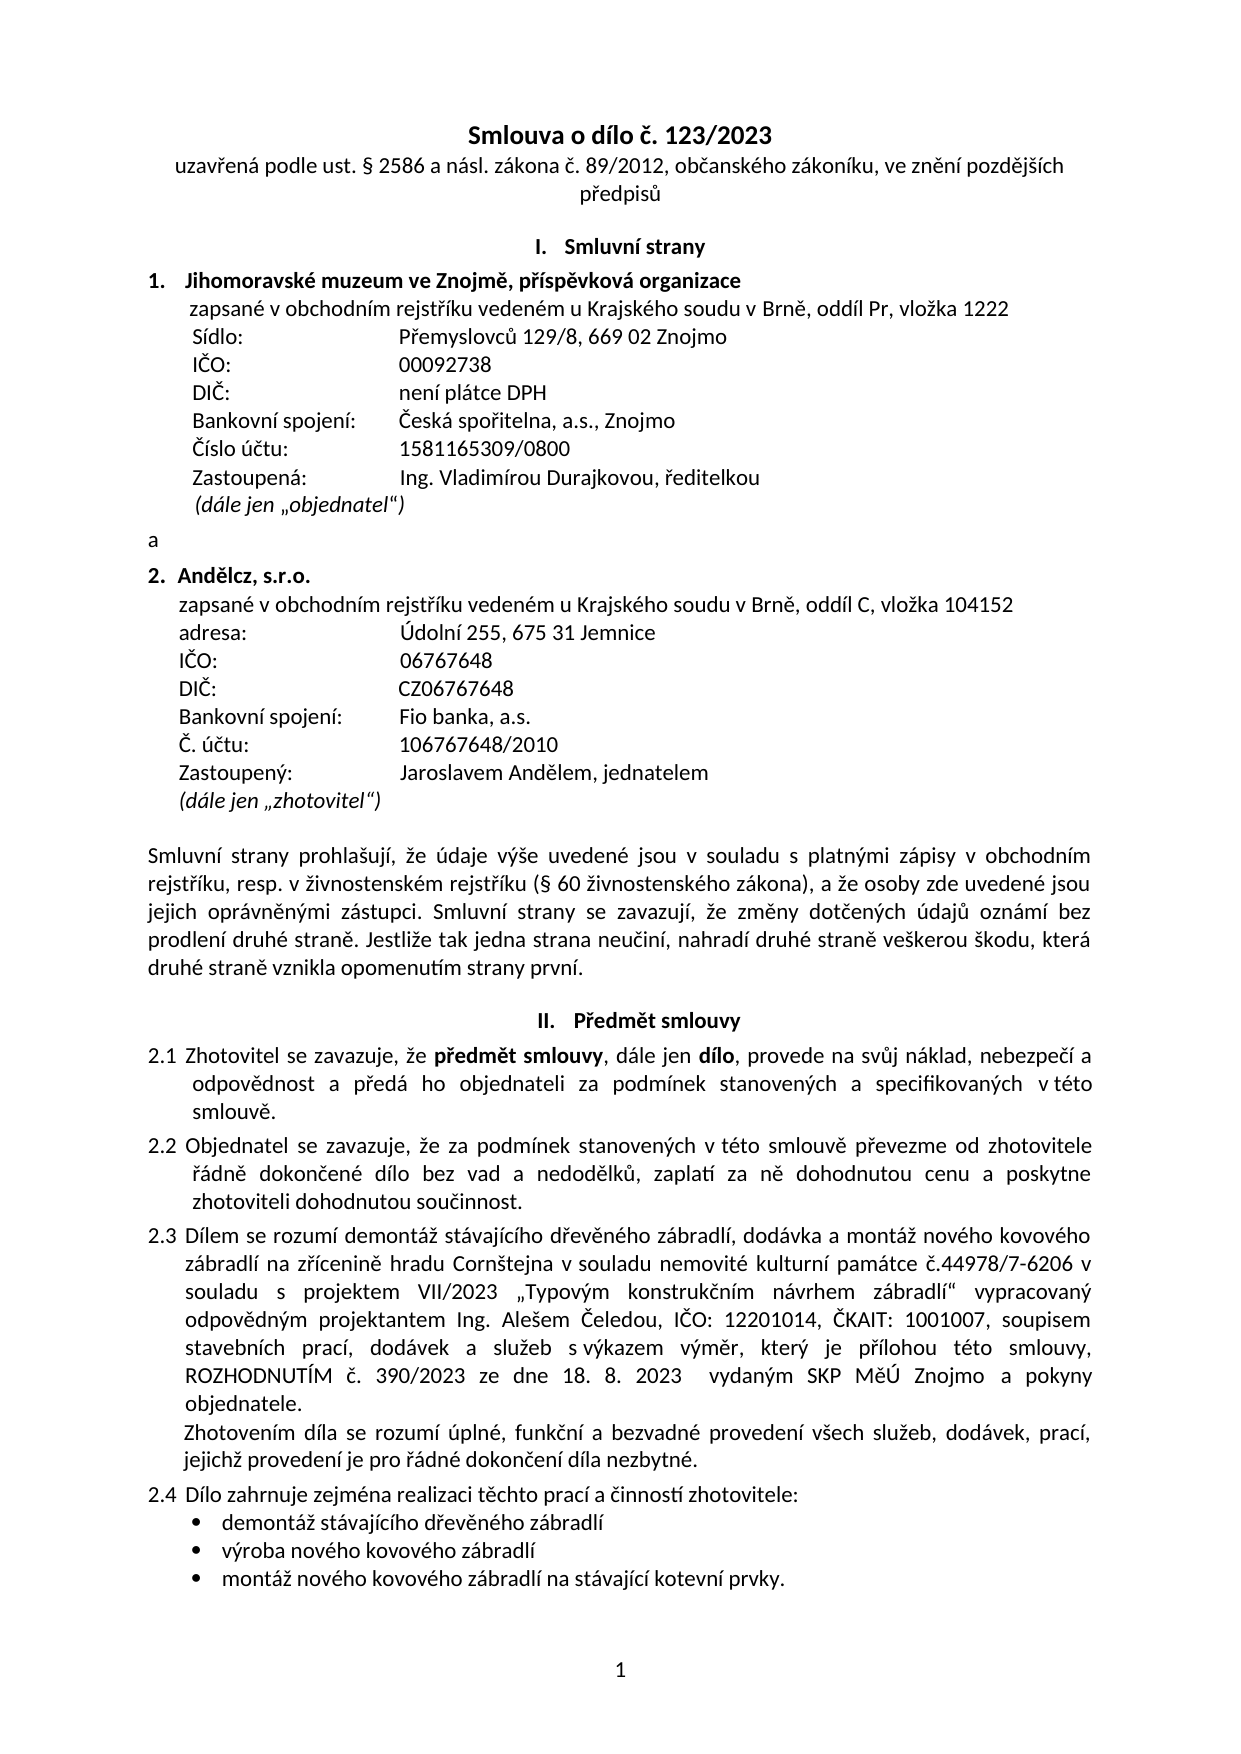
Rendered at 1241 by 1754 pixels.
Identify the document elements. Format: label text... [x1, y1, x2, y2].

list výroba nového kovového zábradlí [192, 1536, 1092, 1564]
list Dílem se rozumí demontáž stávajícího dřevěného zábradlí, dodávka a montáž nového kovového zábradlí na zřícenině hradu Cornštejna v souladu nemovité kulturní památce č.44978/7-6206 v souladu s projektem VII/2023 „Typovým konstrukčním návrhem zábradlí“ vypracovaný odpovědným projektantem Ing. Alešem Čeledou, IČO: 12201014, ČKAIT: 1001007, soupisem stavebních prací, dodávek a služeb s výkazem výměr, který je přílohou této smlouvy, ROZHODNUTÍM č. 390/2023 ze dne 18. 8. 2023 vydaným SKP MěÚ Znojmo a pokyny objednatele. [148, 1221, 1092, 1418]
text Bankovní spojení: Česká spořitelna, a.s., Znojmo [148, 407, 1092, 434]
text zapsané v obchodním rejstříku vedeném u Krajského soudu v Brně, oddíl C, vložka 104152 [148, 590, 1092, 618]
text DIČ: není plátce DPH [148, 378, 1092, 407]
text Bankovní spojení: Fio banka, a.s. [148, 702, 1092, 730]
list Objednatel se zavazuje, že za podmínek stanovených v této smlouvě převezme od zhotovitele řádně dokončené dílo bez vad a nedodělků, zaplatí za ně dohodnutou cenu a poskytne zhotoviteli dohodnutou součinnost. [148, 1131, 1092, 1215]
text (dále jen „zhotovitel“) [148, 786, 1092, 814]
text Smlouva o dílo č. 123/2023 [148, 118, 1092, 151]
text (dále jen „objednatel“) [148, 491, 1092, 519]
text IČO: 06767648 [148, 646, 1092, 674]
text uzavřená podle ust. § 2586 a násl. zákona č. 89/2012, občanského zákoníku, ve znění pozdějších předpisů [148, 151, 1092, 207]
list Smluvní strany [148, 232, 1092, 260]
text Číslo účtu: 1581165309/0800 [148, 434, 1092, 463]
text Smluvní strany prohlašují, že údaje výše uvedené jsou v souladu s platnými zápisy v obchodním rejstříku, resp. v živnostenském rejstříku (§ 60 živnostenského zákona), a že osoby zde uvedené jsou jejich oprávněnými zástupci. Smluvní strany se zavazují, že změny dotčených údajů oznámí bez prodlení druhé straně. Jestliže tak jedna strana neučiní, nahradí druhé straně veškerou škodu, která druhé straně vznikla opomenutím strany první. [148, 841, 1092, 982]
list montáž nového kovového zábradlí na stávající kotevní prvky. [192, 1564, 1092, 1592]
text Zastoupená: Ing. Vladimírou Durajkovou, ředitelkou [148, 463, 1092, 491]
list Jihomoravské muzeum ve Znojmě, příspěvková organizace [148, 266, 1092, 294]
list demontáž stávajícího dřevěného zábradlí [192, 1508, 1092, 1536]
text Zastoupený: Jaroslavem Andělem, jednatelem [148, 758, 1092, 786]
list Zhotovitel se zavazuje, že předmět smlouvy, dále jen dílo, provede na svůj náklad, nebezpečí a odpovědnost a předá ho objednateli za podmínek stanovených a specifikovaných v této smlouvě. [148, 1041, 1092, 1125]
text IČO: 00092738 [148, 351, 1092, 378]
text 2. Andělcz, s.r.o. [148, 559, 1092, 590]
text DIČ: CZ06767648 [148, 674, 1092, 702]
list Předmět smlouvy [185, 1007, 1092, 1034]
text Sídlo: Přemyslovců 129/8, 669 02 Znojmo [148, 322, 1092, 351]
text a [148, 525, 1092, 553]
text adresa: Údolní 255, 675 31 Jemnice [148, 618, 1092, 646]
text Č. účtu: 106767648/2010 [148, 730, 1092, 758]
list Dílo zahrnuje zejména realizaci těchto prací a činností zhotovitele: [148, 1480, 1092, 1508]
text Zhotovením díla se rozumí úplné, funkční a bezvadné provedení všech služeb, dodávek, prací, jejichž provedení je pro řádné dokončení díla nezbytné. [184, 1418, 1092, 1474]
text zapsané v obchodním rejstříku vedeném u Krajského soudu v Brně, oddíl Pr, vložka 1222 [148, 294, 1092, 322]
